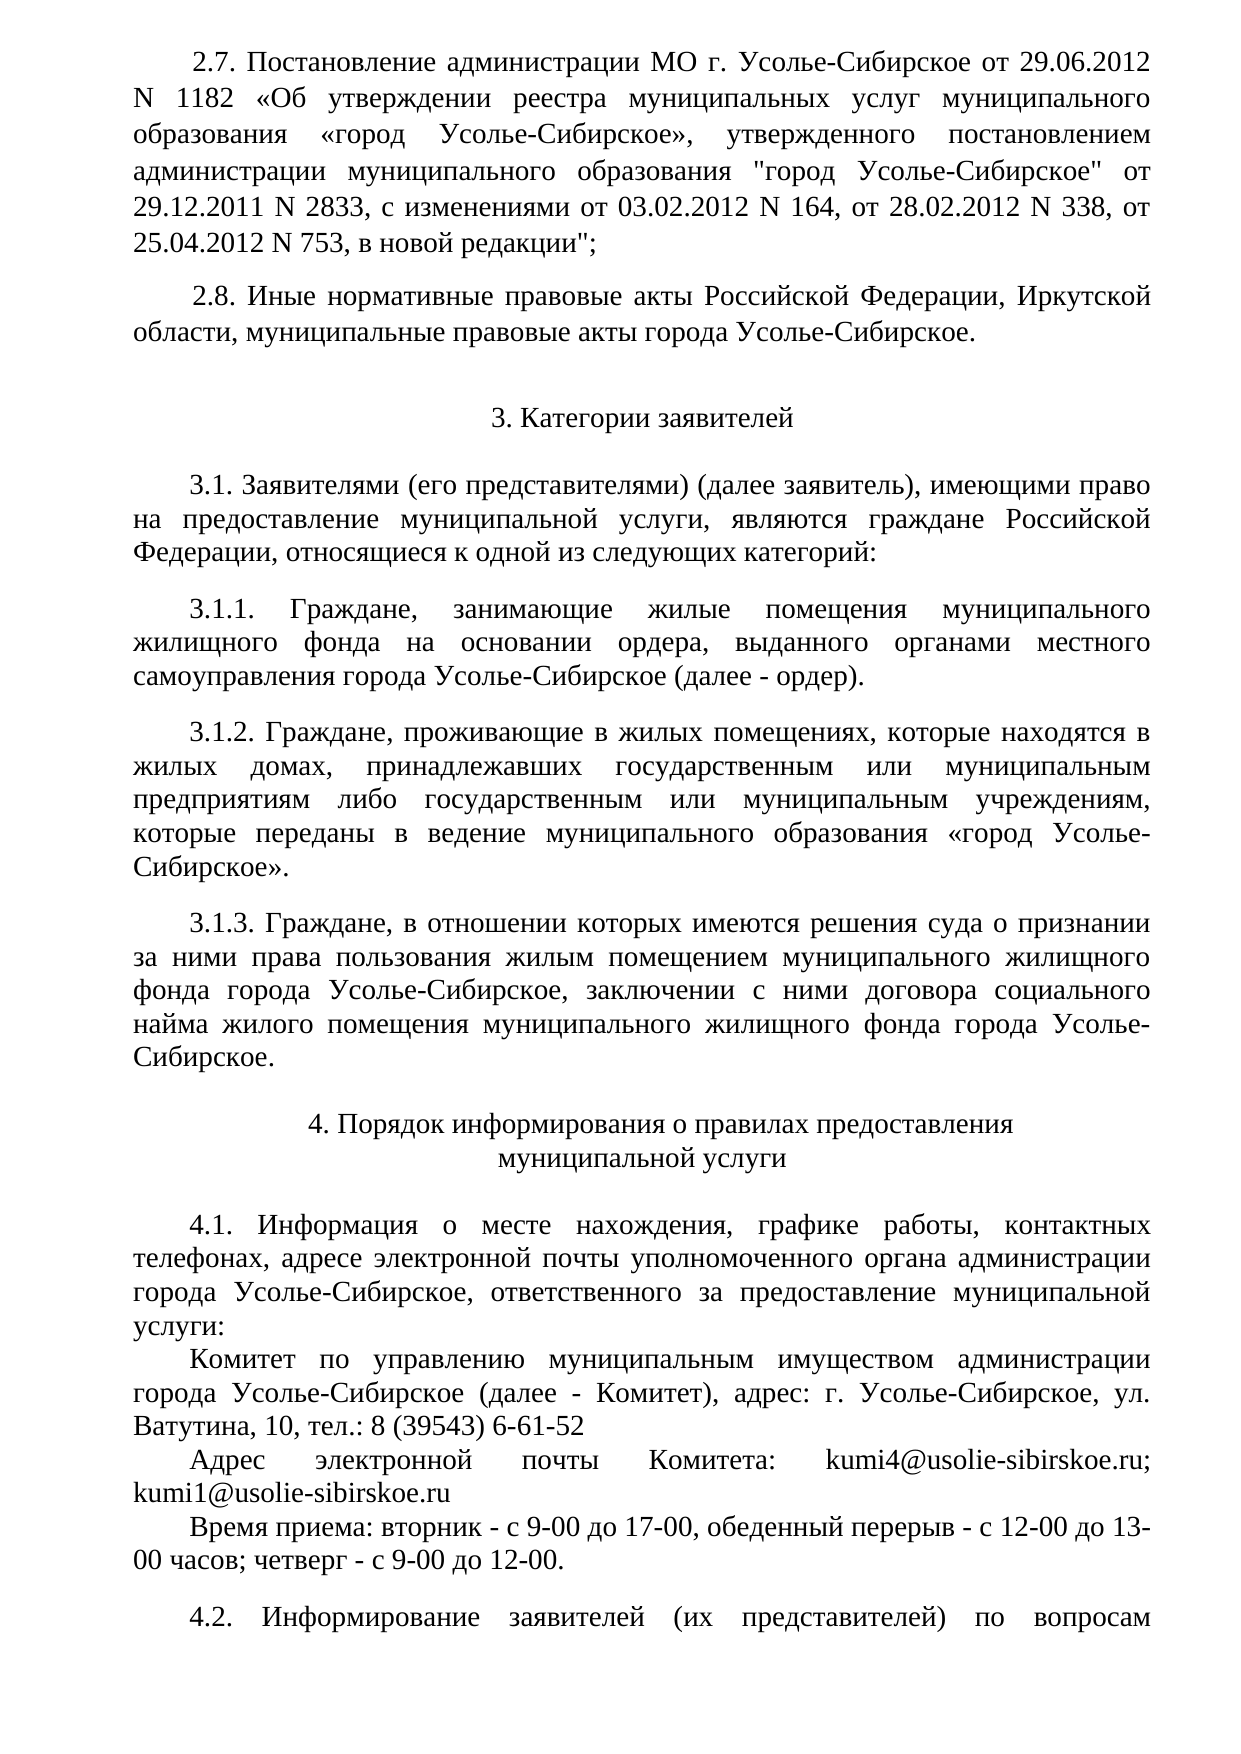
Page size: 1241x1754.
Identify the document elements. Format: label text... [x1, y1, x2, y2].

text Время приема: вторник - с 9-00 до 17-00, обеденный перерыв - с 12-00 до 13-00 часов; четверг - с 9-00 до 12-00. [133, 1509, 1152, 1576]
text 2.8. Иные нормативные правовые акты Российской Федерации, Иркутской области, муниципальные правовые акты города Усолье-Сибирское. [133, 278, 1152, 348]
text Комитет по управлению муниципальным имуществом администрации города Усолье-Сибирское (далее - Комитет), адрес: г. Усолье-Сибирское, ул. Ватутина, 10, тел.: 8 (39543) 6-61-52 [133, 1341, 1152, 1442]
text 3.1.3. Граждане, в отношении которых имеются решения суда о признании за ними права пользования жилым помещением муниципального жилищного фонда города Усолье-Сибирское, заключении с ними договора социального найма жилого помещения муниципального жилищного фонда города Усолье-Сибирское. [133, 905, 1152, 1073]
text муниципальной услуги [133, 1140, 1152, 1173]
text 3.1.2. Граждане, проживающие в жилых помещениях, которые находятся в жилых домах, принадлежавших государственным или муниципальным предприятиям либо государственным или муниципальным учреждениям, которые переданы в ведение муниципального образования «город Усолье-Сибирское». [133, 714, 1152, 882]
text 3.1.1. Граждане, занимающие жилые помещения муниципального жилищного фонда на основании ордера, выданного органами местного самоуправления города Усолье-Сибирское (далее - ордер). [133, 591, 1152, 692]
text 3.1. Заявителями (его представителями) (далее заявитель), имеющими право на предоставление муниципальной услуги, являются граждане Российской Федерации, относящиеся к одной из следующих категорий: [133, 467, 1152, 568]
text 4.1. Информация о месте нахождения, графике работы, контактных телефонах, адресе электронной почты уполномоченного органа администрации города Усолье-Сибирское, ответственного за предоставление муниципальной услуги: [133, 1207, 1152, 1341]
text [133, 1599, 1152, 1632]
text Адрес электронной почты Комитета: kumi4@usolie-sibirskoe.ru; kumi1@usolie-sibirskoe.ru [133, 1442, 1152, 1509]
text 2.7. Постановление администрации МО г. Усолье-Сибирское от 29.06.2012 N 1182 «Об утверждении реестра муниципальных услуг муниципального образования «город Усолье-Сибирское», утвержденного постановлением администрации муниципального образования "город Усолье-Сибирское" от 29.12.2011 N 2833, с изменениями от 03.02.2012 N 164, от 28.02.2012 N 338, от 25.04.2012 N 753, в новой редакции"; [133, 44, 1152, 259]
text 3. Категории заявителей [133, 400, 1152, 434]
text 4. Порядок информирования о правилах предоставления [133, 1106, 1152, 1140]
